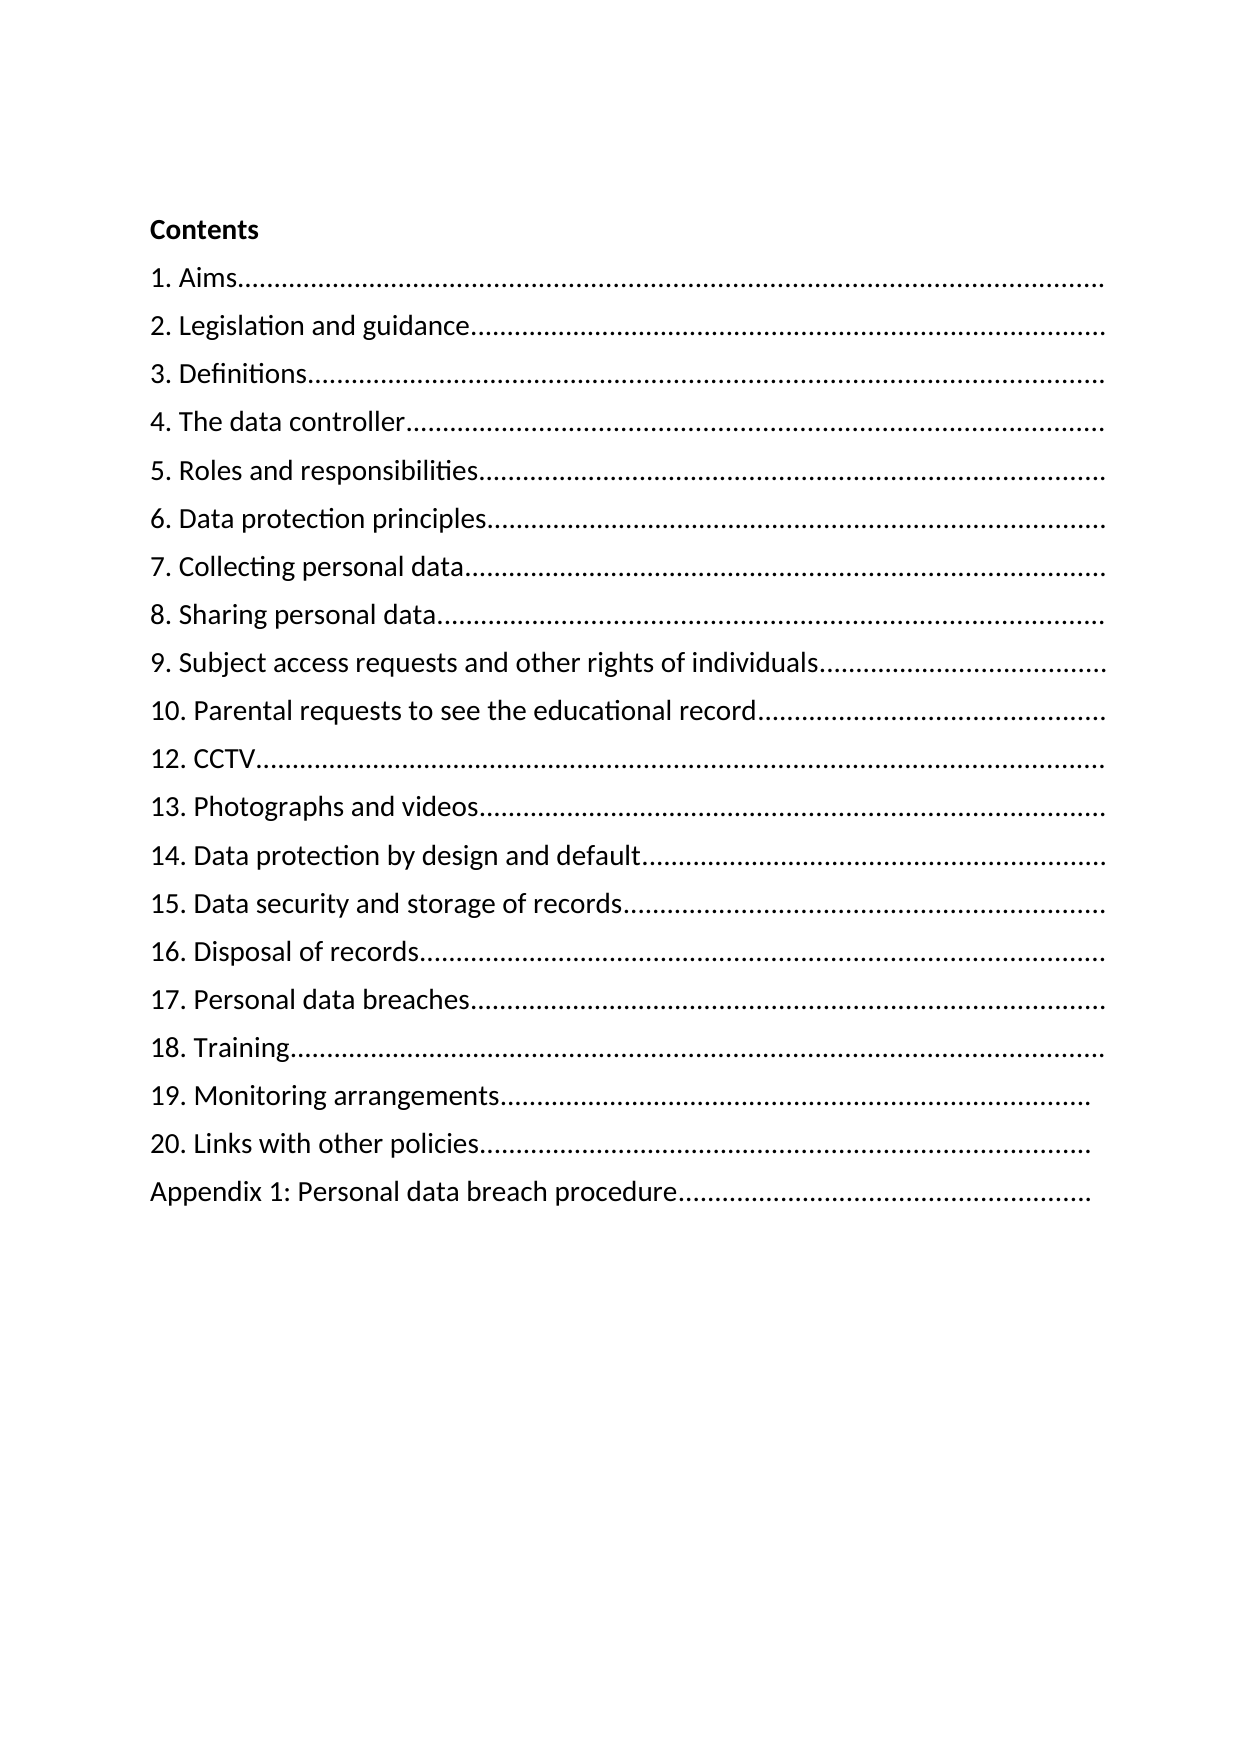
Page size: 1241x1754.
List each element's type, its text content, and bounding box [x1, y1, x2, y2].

text Appendix 1: Personal data breach procedure 11 [150, 1173, 1090, 1209]
text 6. Data protection principles 5 [150, 500, 1090, 535]
text 15. Data security and storage of records 9 [150, 885, 1090, 920]
text 16. Disposal of records 9 [150, 933, 1090, 968]
text 12. CCTV 8 [150, 740, 1090, 776]
text 1. Aims 2 [150, 259, 1090, 295]
text 10. Parental requests to see the educational record 8 [150, 692, 1090, 728]
text 5. Roles and responsibilities 4 [150, 452, 1090, 487]
text 3. Definitions 3 [150, 355, 1090, 391]
text 9. Subject access requests and other rights of individuals 6 [150, 644, 1090, 680]
text 8. Sharing personal data 5 [150, 596, 1090, 632]
text 20. Links with other policies 10 [150, 1125, 1090, 1161]
text 4. The data controller 4 [150, 403, 1090, 439]
text 17. Personal data breaches 9 [150, 981, 1090, 1017]
text 18. Training 9 [150, 1029, 1090, 1065]
text 19. Monitoring arrangements 10 [150, 1077, 1090, 1113]
text 2. Legislation and guidance 2 [150, 307, 1090, 343]
text 7. Collecting personal data 5 [150, 548, 1090, 583]
text 14. Data protection by design and default 8 [150, 837, 1090, 872]
text Contents [150, 211, 1090, 247]
text 13. Photographs and videos 8 [150, 788, 1090, 824]
